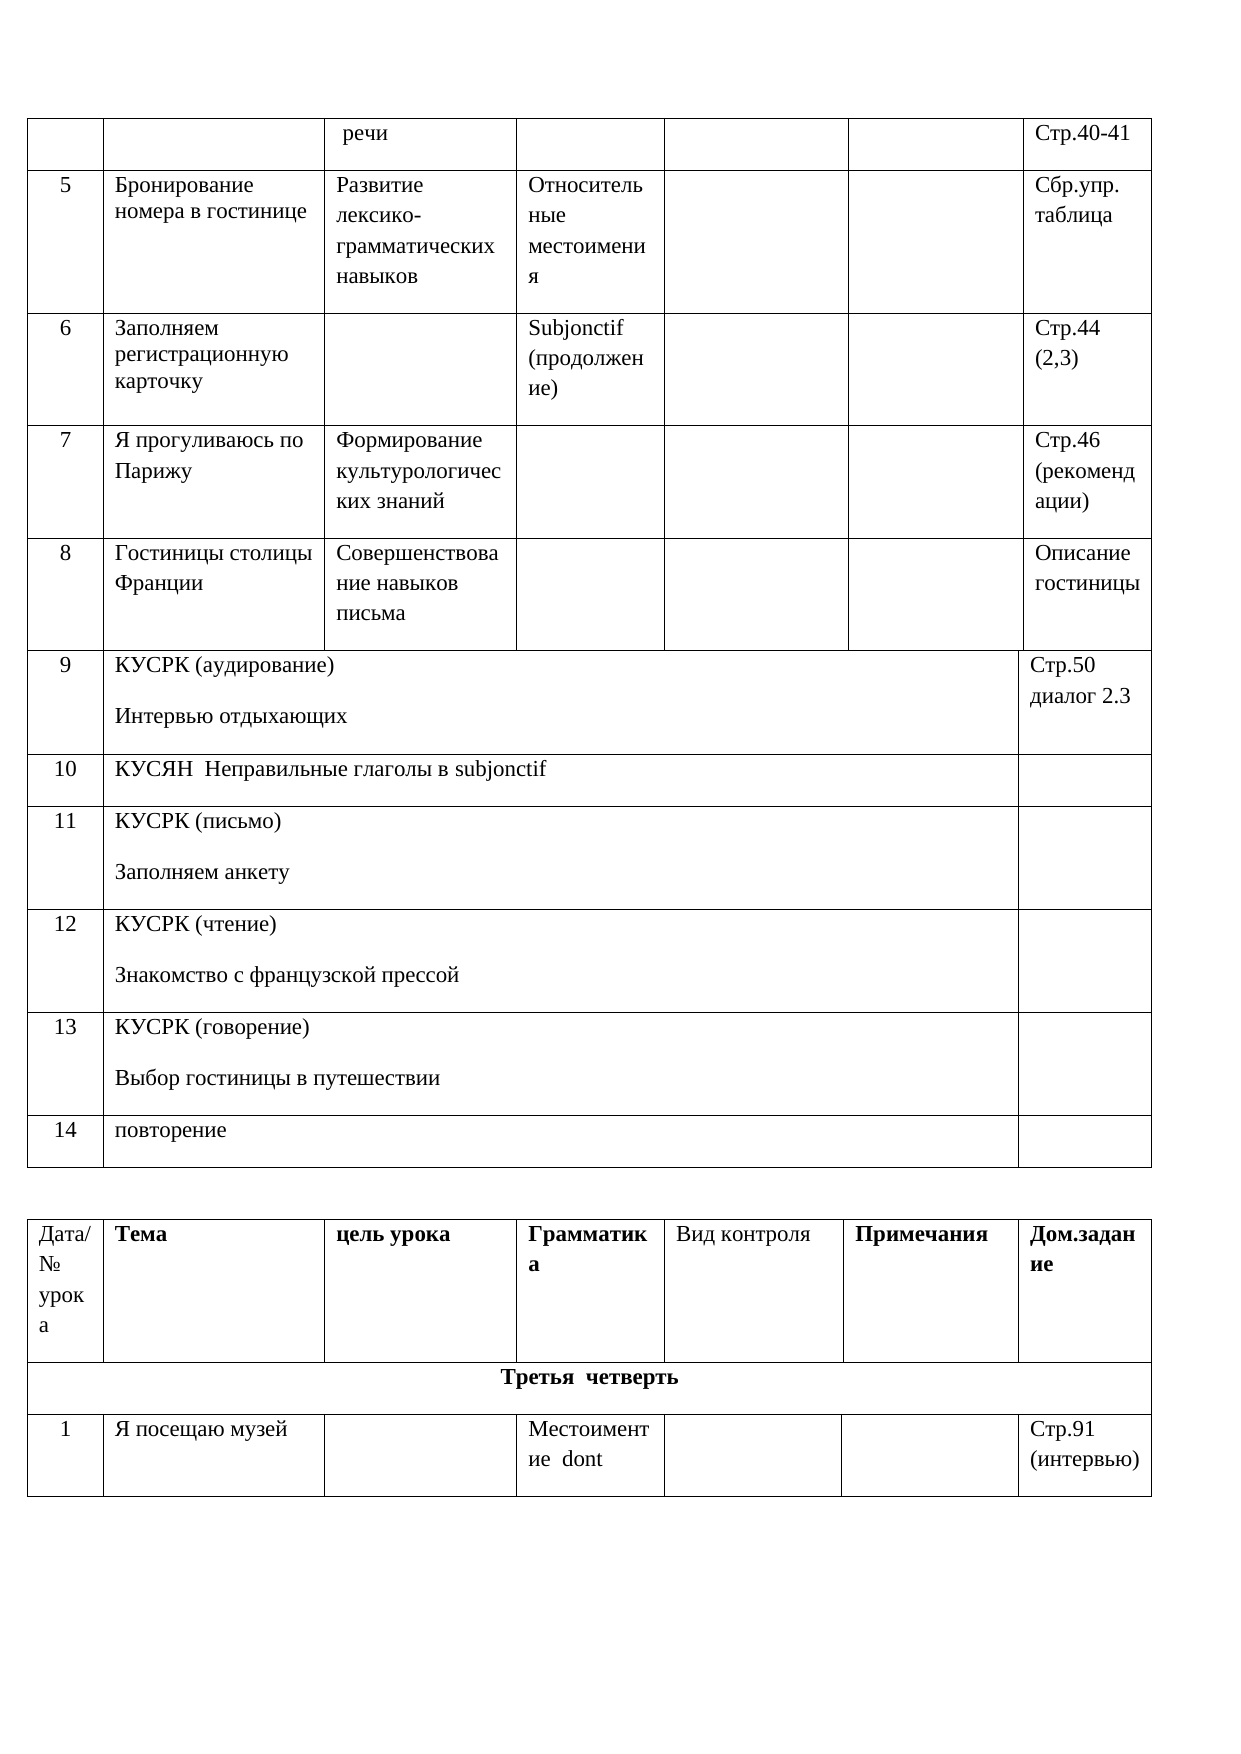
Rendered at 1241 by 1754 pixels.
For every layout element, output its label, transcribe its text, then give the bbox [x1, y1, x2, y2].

table_cell 14 [28, 1116, 103, 1167]
table_cell Стр.44 (2,3) [1024, 314, 1151, 425]
table_cell 13 [28, 1013, 103, 1115]
table_cell Относительные местоимения [517, 171, 664, 313]
table_cell Стр.46 (рекомендации) [1024, 426, 1151, 538]
table_cell КУСРК (аудирование) Интервью отдыхающих [104, 651, 1018, 753]
table_cell 1 [28, 1415, 103, 1496]
table_cell Сбр.упр. таблица [1024, 171, 1151, 313]
table_cell [849, 119, 1023, 170]
table_cell [665, 539, 848, 650]
table_cell Стр.50 диалог 2.3 [1019, 651, 1151, 753]
table_cell 7 [28, 426, 103, 538]
table_cell Совершенствование навыков письма [325, 539, 516, 650]
table_cell [849, 426, 1023, 538]
table_cell Subjonctif (продолжение) [517, 314, 664, 425]
table_cell [517, 539, 664, 650]
table_cell [665, 171, 848, 313]
table_cell 8 [28, 539, 103, 650]
table_cell [665, 119, 848, 170]
table_cell повторение [104, 1116, 1018, 1167]
table_cell 12 [28, 910, 103, 1012]
table_cell 5 [28, 171, 103, 313]
table_header Грамматика [517, 1220, 664, 1362]
table_cell [1019, 910, 1151, 1012]
table_cell [842, 1415, 1018, 1496]
table_cell Бронирование номера в гостинице [104, 171, 324, 313]
table_cell [665, 426, 848, 538]
table_cell [1019, 1013, 1151, 1115]
table_cell Формирование культурологических знаний [325, 426, 516, 538]
table_cell [849, 171, 1023, 313]
table_cell [1019, 1116, 1151, 1167]
table_cell 11 [28, 807, 103, 909]
table_header Тема [104, 1220, 324, 1362]
table_cell [325, 1415, 516, 1496]
table_header цель урока [325, 1220, 516, 1362]
table_header Вид контроля [665, 1220, 843, 1362]
table_cell КУСРК (письмо) Заполняем анкету [104, 807, 1018, 909]
table_cell КУСРК (чтение) Знакомство с французской прессой [104, 910, 1018, 1012]
table_cell Гостиницы столицы Франции [104, 539, 324, 650]
table_cell 9 [28, 651, 103, 753]
table_cell [665, 314, 848, 425]
table_cell 4 [28, 119, 103, 170]
table_cell Третья четверть [28, 1363, 1151, 1414]
table_cell Развитие лексико-грамматических навыков [325, 171, 516, 313]
table_cell [849, 539, 1023, 650]
table_cell Сбр. Упр. Стр.40-41 [1024, 119, 1151, 170]
table_cell [517, 426, 664, 538]
table_cell Описание гостиницы [1024, 539, 1151, 650]
table_cell Развитие монологической речи [325, 119, 516, 170]
table_cell КУСРК (говорение) Выбор гостиницы в путешествии [104, 1013, 1018, 1115]
table_cell 6 [28, 314, 103, 425]
table_cell [665, 1415, 841, 1496]
table_cell [1019, 807, 1151, 909]
table_cell Я посещаю музей [104, 1415, 324, 1496]
table_cell Заполняем регистрационную карточку [104, 314, 324, 425]
table_header Дата/ № урока [28, 1220, 103, 1362]
table_cell 10 [28, 755, 103, 806]
table_header Дом.задание [1019, 1220, 1151, 1362]
table_cell Я прогуливаюсь по Парижу [104, 426, 324, 538]
table_cell Местоиментие dont [517, 1415, 664, 1496]
table_cell [1019, 755, 1151, 806]
table_header Примечания [844, 1220, 1018, 1362]
table_cell КУСЯН Неправильные глаголы в subjonctif [104, 755, 1018, 806]
table_cell [517, 119, 664, 170]
table_cell Стр.91 (интервью) [1019, 1415, 1151, 1496]
table_cell [325, 314, 516, 425]
table_cell [849, 314, 1023, 425]
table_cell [104, 119, 324, 170]
